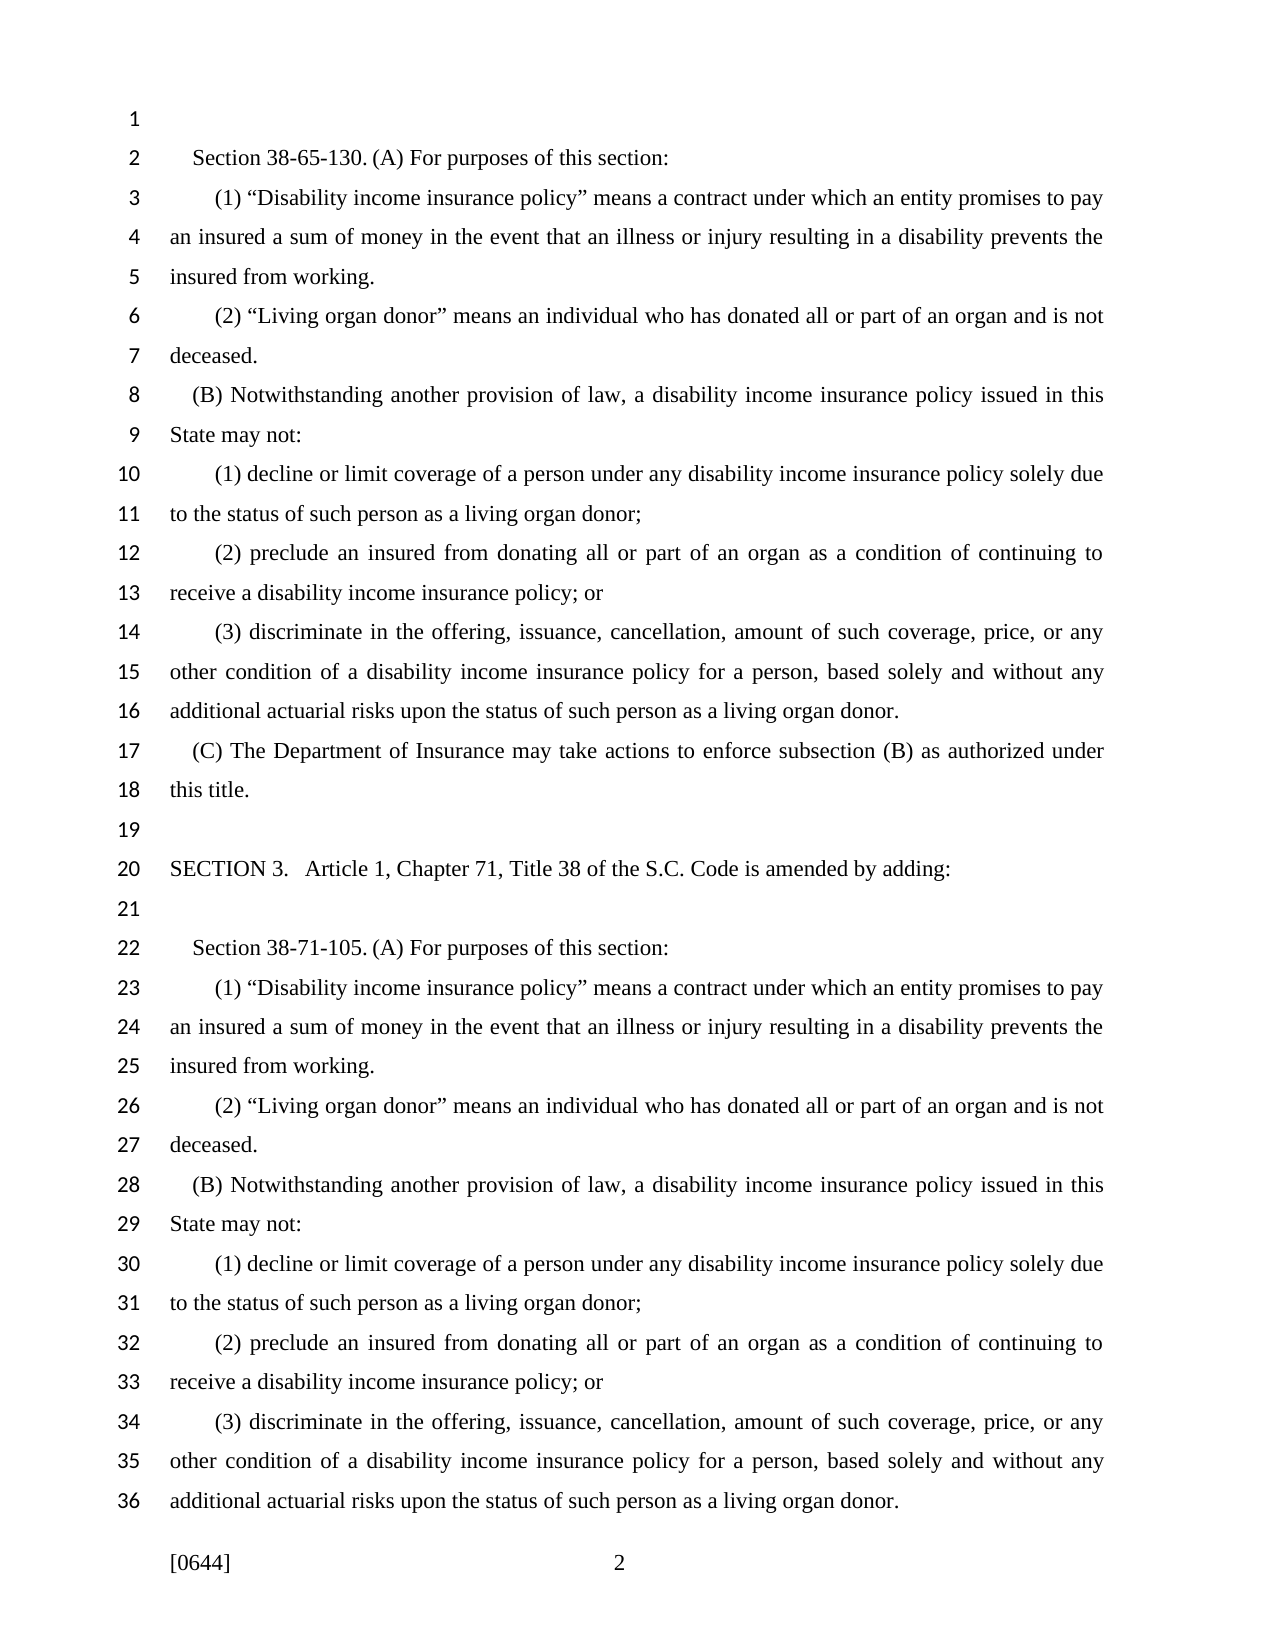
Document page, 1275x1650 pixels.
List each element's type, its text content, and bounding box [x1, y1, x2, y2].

text (C) The Department of Insurance may take actions to enforce subsection (B) as authorized under this title. [169, 737, 1106, 802]
text SECTION 3. Article 1, Chapter 71, Title 38 of the S.C. Code is amended by adding: [169, 855, 1106, 881]
text (1) “Disability income insurance policy” means a contract under which an entity promises to pay an insured a sum of money in the event that an illness or injury resulting in a disability prevents the insured from working. [169, 184, 1106, 289]
text (3) discriminate in the offering, issuance, cancellation, amount of such coverage, price, or any other condition of a disability income insurance policy for a person, based solely and without any additional actuarial risks upon the status of such person as a living organ donor. [169, 618, 1106, 723]
text Section 38‑65‑130. (A) For purposes of this section: [169, 144, 1106, 171]
text Section 38‑71‑105. (A) For purposes of this section: [169, 934, 1106, 960]
text (B) Notwithstanding another provision of law, a disability income insurance policy issued in this State may not: [169, 381, 1106, 447]
text (2) “Living organ donor” means an individual who has donated all or part of an organ and is not deceased. [169, 302, 1106, 368]
text (2) “Living organ donor” means an individual who has donated all or part of an organ and is not deceased. [169, 1092, 1106, 1158]
text (1) “Disability income insurance policy” means a contract under which an entity promises to pay an insured a sum of money in the event that an illness or injury resulting in a disability prevents the insured from working. [169, 973, 1106, 1079]
text (2) preclude an insured from donating all or part of an organ as a condition of continuing to receive a disability income insurance policy; or [169, 1329, 1106, 1395]
text (1) decline or limit coverage of a person under any disability income insurance policy solely due to the status of such person as a living organ donor; [169, 1250, 1106, 1316]
text (B) Notwithstanding another provision of law, a disability income insurance policy issued in this State may not: [169, 1171, 1106, 1237]
text (3) discriminate in the offering, issuance, cancellation, amount of such coverage, price, or any other condition of a disability income insurance policy for a person, based solely and without any additional actuarial risks upon the status of such person as a living organ donor. [169, 1408, 1106, 1513]
text (1) decline or limit coverage of a person under any disability income insurance policy solely due to the status of such person as a living organ donor; [169, 460, 1106, 526]
text (2) preclude an insured from donating all or part of an organ as a condition of continuing to receive a disability income insurance policy; or [169, 539, 1106, 605]
